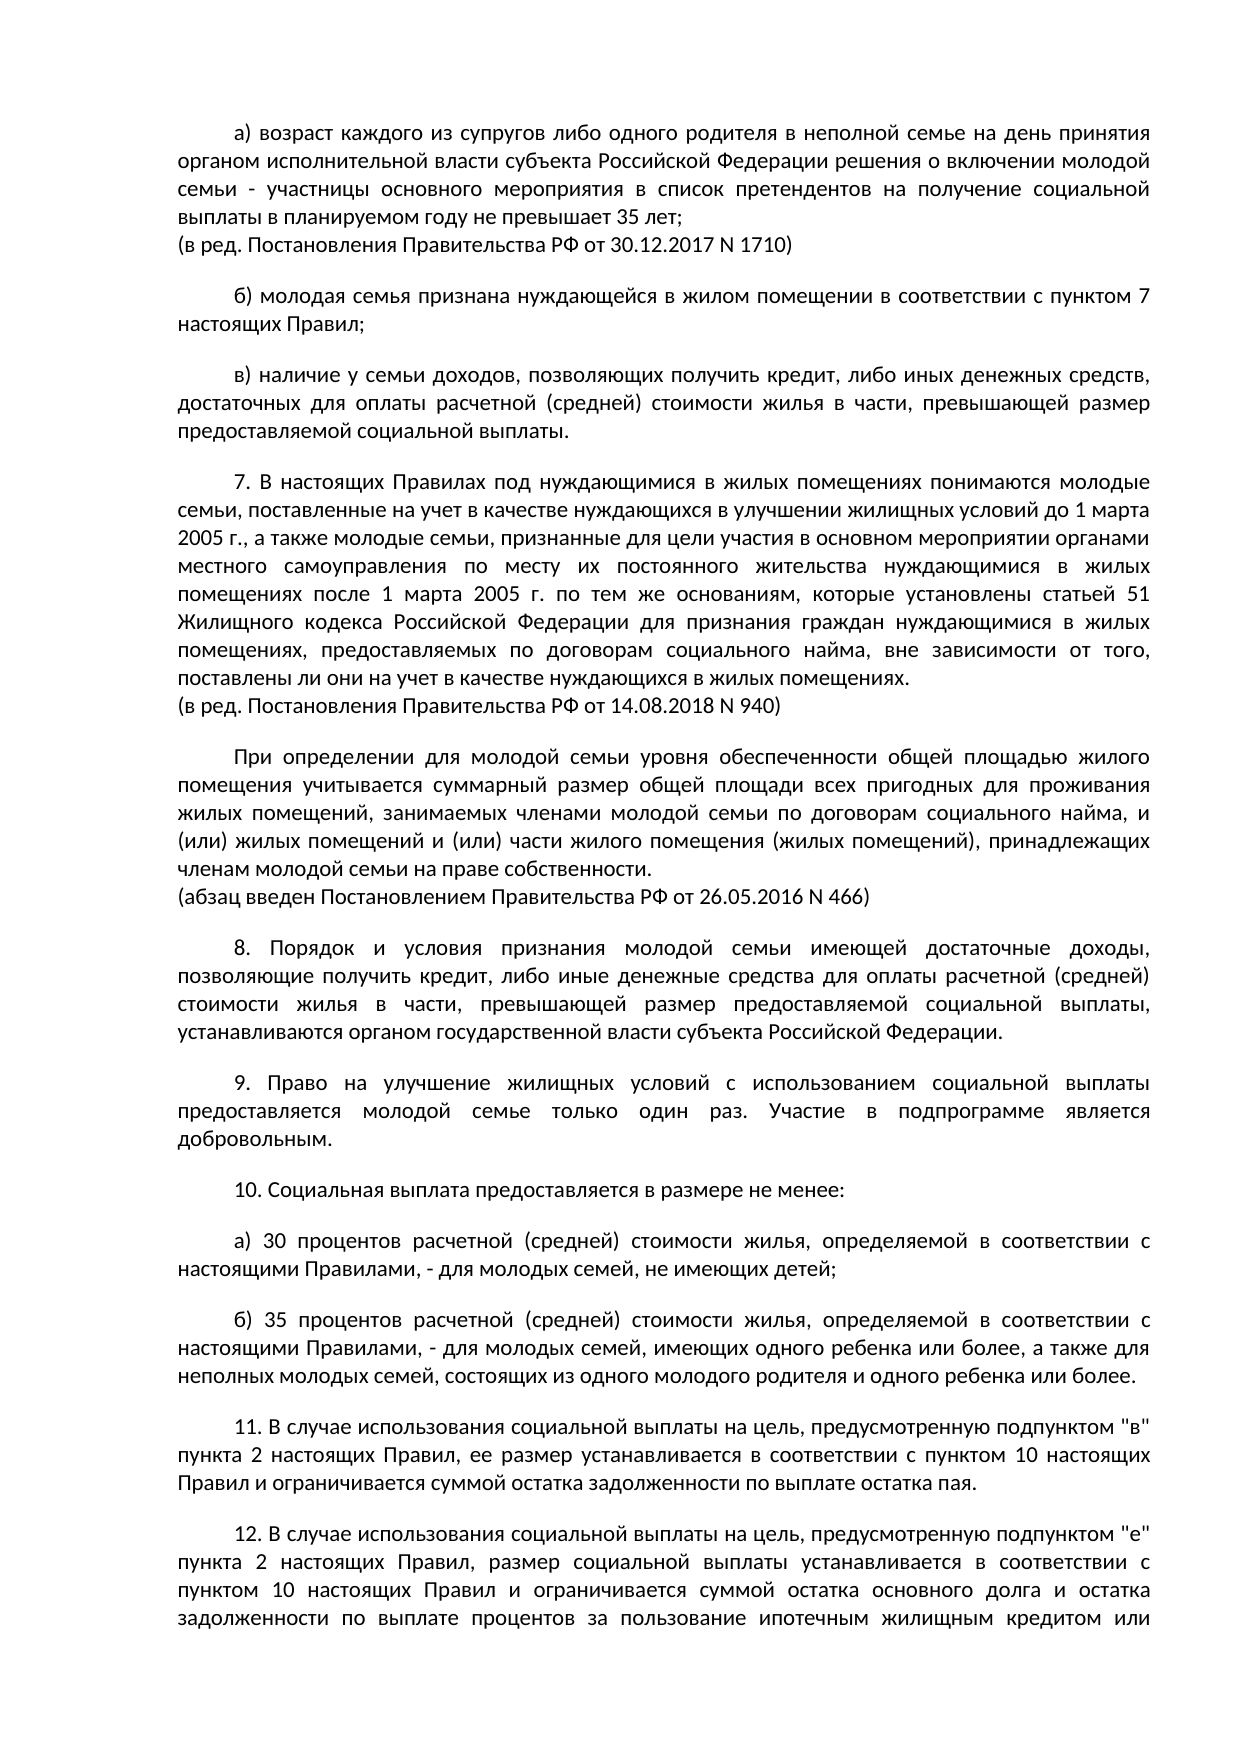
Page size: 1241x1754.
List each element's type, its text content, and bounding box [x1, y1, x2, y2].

text 10. Социальная выплата предоставляется в размере не менее: [177, 1175, 1152, 1203]
text а) возраст каждого из супругов либо одного родителя в неполной семье на день принятия органом исполнительной власти субъекта Российской Федерации решения о включении молодой семьи - участницы основного мероприятия в список претендентов на получение социальной выплаты в планируемом году не превышает 35 лет; [177, 118, 1152, 230]
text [177, 1519, 1152, 1631]
text При определении для молодой семьи уровня обеспеченности общей площадью жилого помещения учитывается суммарный размер общей площади всех пригодных для проживания жилых помещений, занимаемых членами молодой семьи по договорам социального найма, и (или) жилых помещений и (или) части жилого помещения (жилых помещений), принадлежащих членам молодой семьи на праве собственности. [177, 742, 1152, 882]
text б) 35 процентов расчетной (средней) стоимости жилья, определяемой в соответствии с настоящими Правилами, - для молодых семей, имеющих одного ребенка или более, а также для неполных молодых семей, состоящих из одного молодого родителя и одного ребенка или более. [177, 1305, 1152, 1389]
text (абзац введен Постановлением Правительства РФ от 26.05.2016 N 466) [177, 882, 1152, 910]
text 9. Право на улучшение жилищных условий с использованием социальной выплаты предоставляется молодой семье только один раз. Участие в подпрограмме является добровольным. [177, 1068, 1152, 1152]
text 11. В случае использования социальной выплаты на цель, предусмотренную подпунктом "в" пункта 2 настоящих Правил, ее размер устанавливается в соответствии с пунктом 10 настоящих Правил и ограничивается суммой остатка задолженности по выплате остатка пая. [177, 1412, 1152, 1496]
text 8. Порядок и условия признания молодой семьи имеющей достаточные доходы, позволяющие получить кредит, либо иные денежные средства для оплаты расчетной (средней) стоимости жилья в части, превышающей размер предоставляемой социальной выплаты, устанавливаются органом государственной власти субъекта Российской Федерации. [177, 933, 1152, 1045]
text в) наличие у семьи доходов, позволяющих получить кредит, либо иных денежных средств, достаточных для оплаты расчетной (средней) стоимости жилья в части, превышающей размер предоставляемой социальной выплаты. [177, 360, 1152, 444]
text а) 30 процентов расчетной (средней) стоимости жилья, определяемой в соответствии с настоящими Правилами, - для молодых семей, не имеющих детей; [177, 1226, 1152, 1282]
text (в ред. Постановления Правительства РФ от 14.08.2018 N 940) [177, 691, 1152, 719]
text б) молодая семья признана нуждающейся в жилом помещении в соответствии с пунктом 7 настоящих Правил; [177, 281, 1152, 337]
text (в ред. Постановления Правительства РФ от 30.12.2017 N 1710) [177, 230, 1152, 258]
text 7. В настоящих Правилах под нуждающимися в жилых помещениях понимаются молодые семьи, поставленные на учет в качестве нуждающихся в улучшении жилищных условий до 1 марта 2005 г., а также молодые семьи, признанные для цели участия в основном мероприятии органами местного самоуправления по месту их постоянного жительства нуждающимися в жилых помещениях после 1 марта 2005 г. по тем же основаниям, которые установлены статьей 51 Жилищного кодекса Российской Федерации для признания граждан нуждающимися в жилых помещениях, предоставляемых по договорам социального найма, вне зависимости от того, поставлены ли они на учет в качестве нуждающихся в жилых помещениях. [177, 467, 1152, 691]
